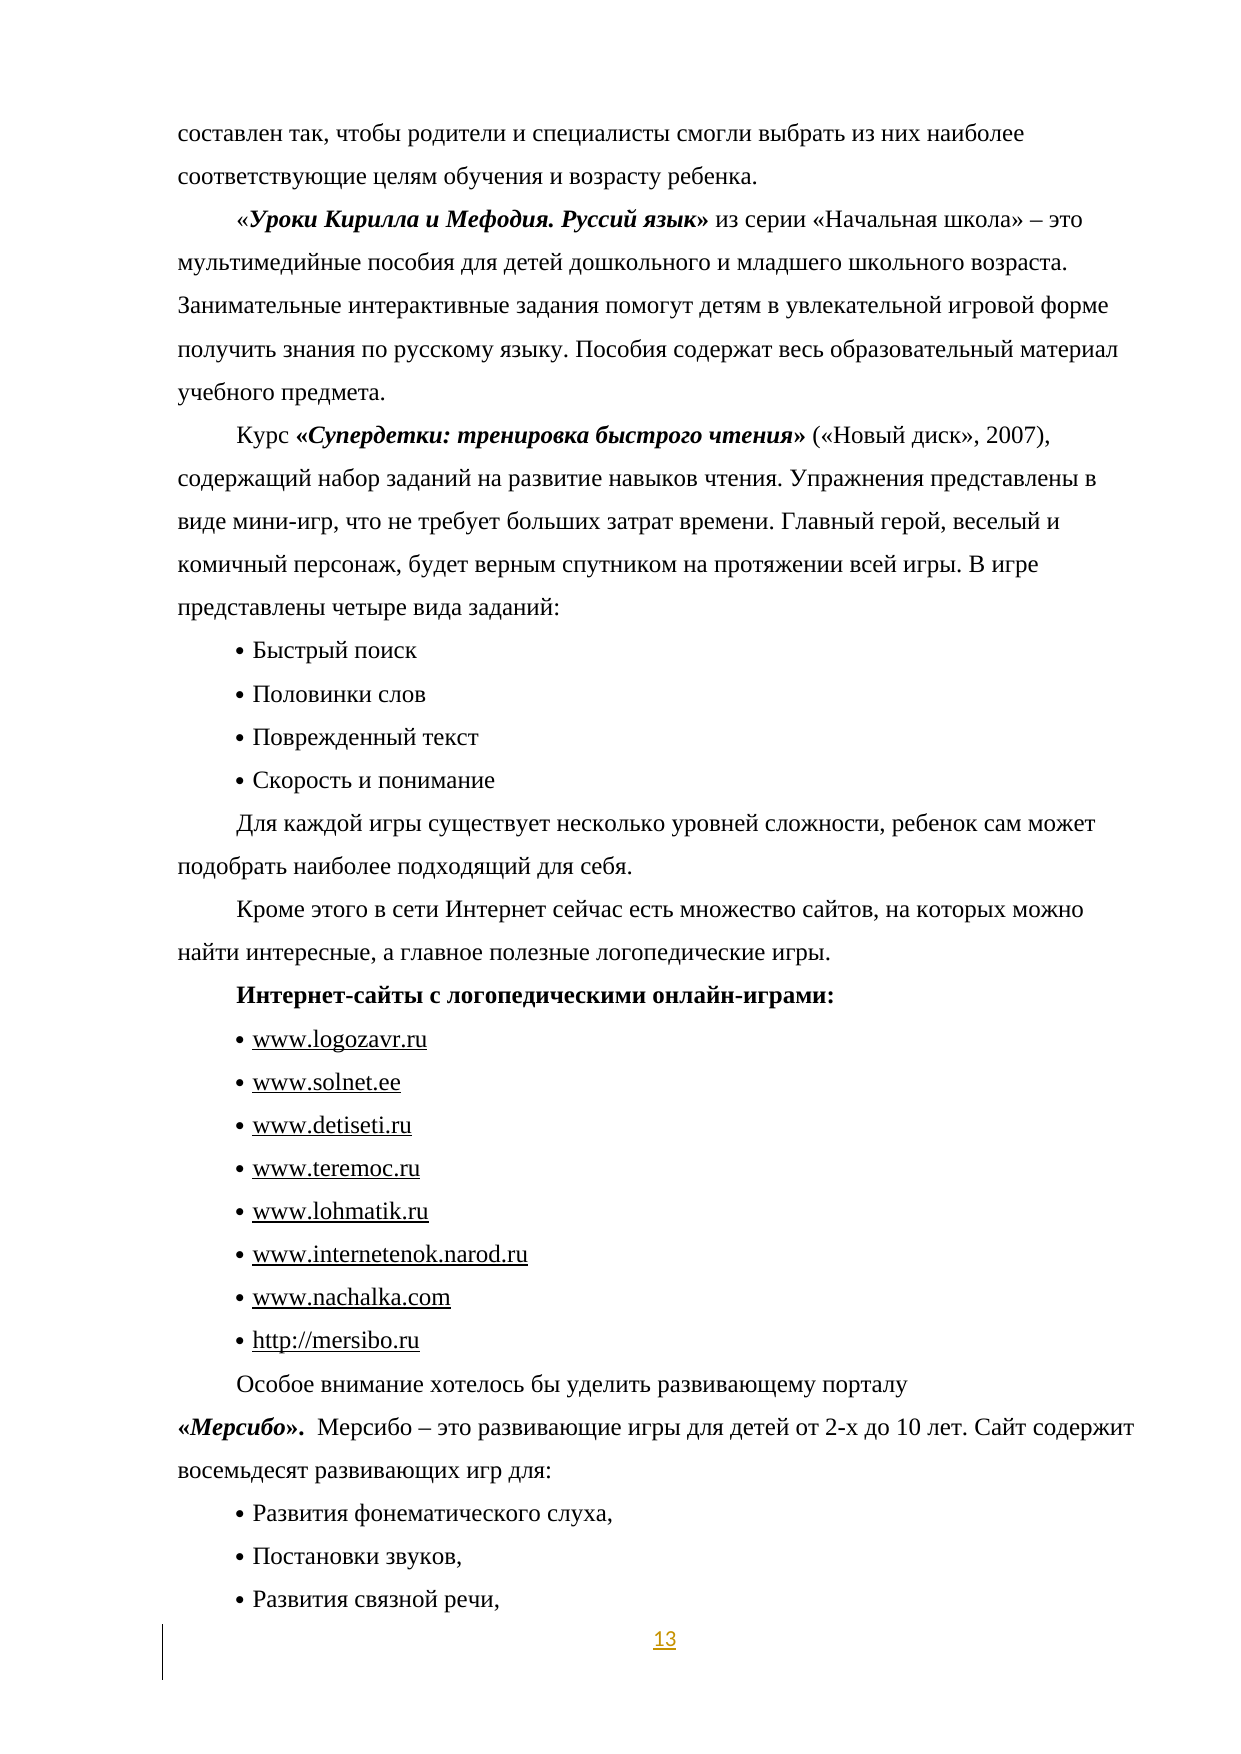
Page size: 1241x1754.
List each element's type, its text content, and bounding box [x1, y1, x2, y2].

list www.internetenok.narod.ru [177, 1239, 1152, 1268]
text Кроме этого в сети Интернет сейчас есть множество сайтов, на которых можно найти интересные, а главное полезные логопедические игры. [177, 894, 1152, 966]
list www.solnet.ee [177, 1067, 1152, 1096]
list Поврежденный текст [177, 722, 1152, 751]
text Интернет-сайты с логопедическими онлайн-играми: [177, 981, 1152, 1009]
list www.detiseti.ru [177, 1110, 1152, 1139]
list www.lohmatik.ru [177, 1196, 1152, 1225]
text Курс «Супердетки: тренировка быстрого чтения» («Новый диск», 2007), содержащий набор заданий на развитие навыков чтения. Упражнения представлены в виде мини-игр, что не требует больших затрат времени. Главный герой, веселый и комичный персонаж, будет верным спутником на протяжении всей игры. В игре представлены четыре вида заданий: [177, 420, 1152, 621]
list Постановки звуков, [177, 1541, 1152, 1570]
list www.logozavr.ru [177, 1024, 1152, 1052]
list Развития связной речи, [177, 1584, 1152, 1613]
list Скорость и понимание [177, 765, 1152, 794]
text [177, 118, 1152, 190]
list Быстрый поиск [177, 636, 1152, 664]
text Для каждой игры существует несколько уровней сложности, ребенок сам может подобрать наиболее подходящий для себя. [177, 808, 1152, 880]
list http://mersibo.ru [177, 1326, 1152, 1354]
list www.teremoc.ru [177, 1153, 1152, 1182]
list Развития фонематического слуха, [177, 1498, 1152, 1527]
text «Уроки Кирилла и Мефодия. Руссий язык» из серии «Начальная школа» – это мультимедийные пособия для детей дошкольного и младшего школьного возраста. Занимательные интерактивные задания помогут детям в увлекательной игровой форме получить знания по русскому языку. Пособия содержат весь образовательный материал учебного предмета. [177, 204, 1152, 406]
list Половинки слов [177, 679, 1152, 707]
text Особое внимание хотелось бы уделить развивающему порталу «Мерсибо». Мерсибо – это развивающие игры для детей от 2-х до 10 лет. Сайт содержит восемьдесят развивающих игр для: [177, 1369, 1152, 1484]
list www.nachalka.com [177, 1282, 1152, 1311]
